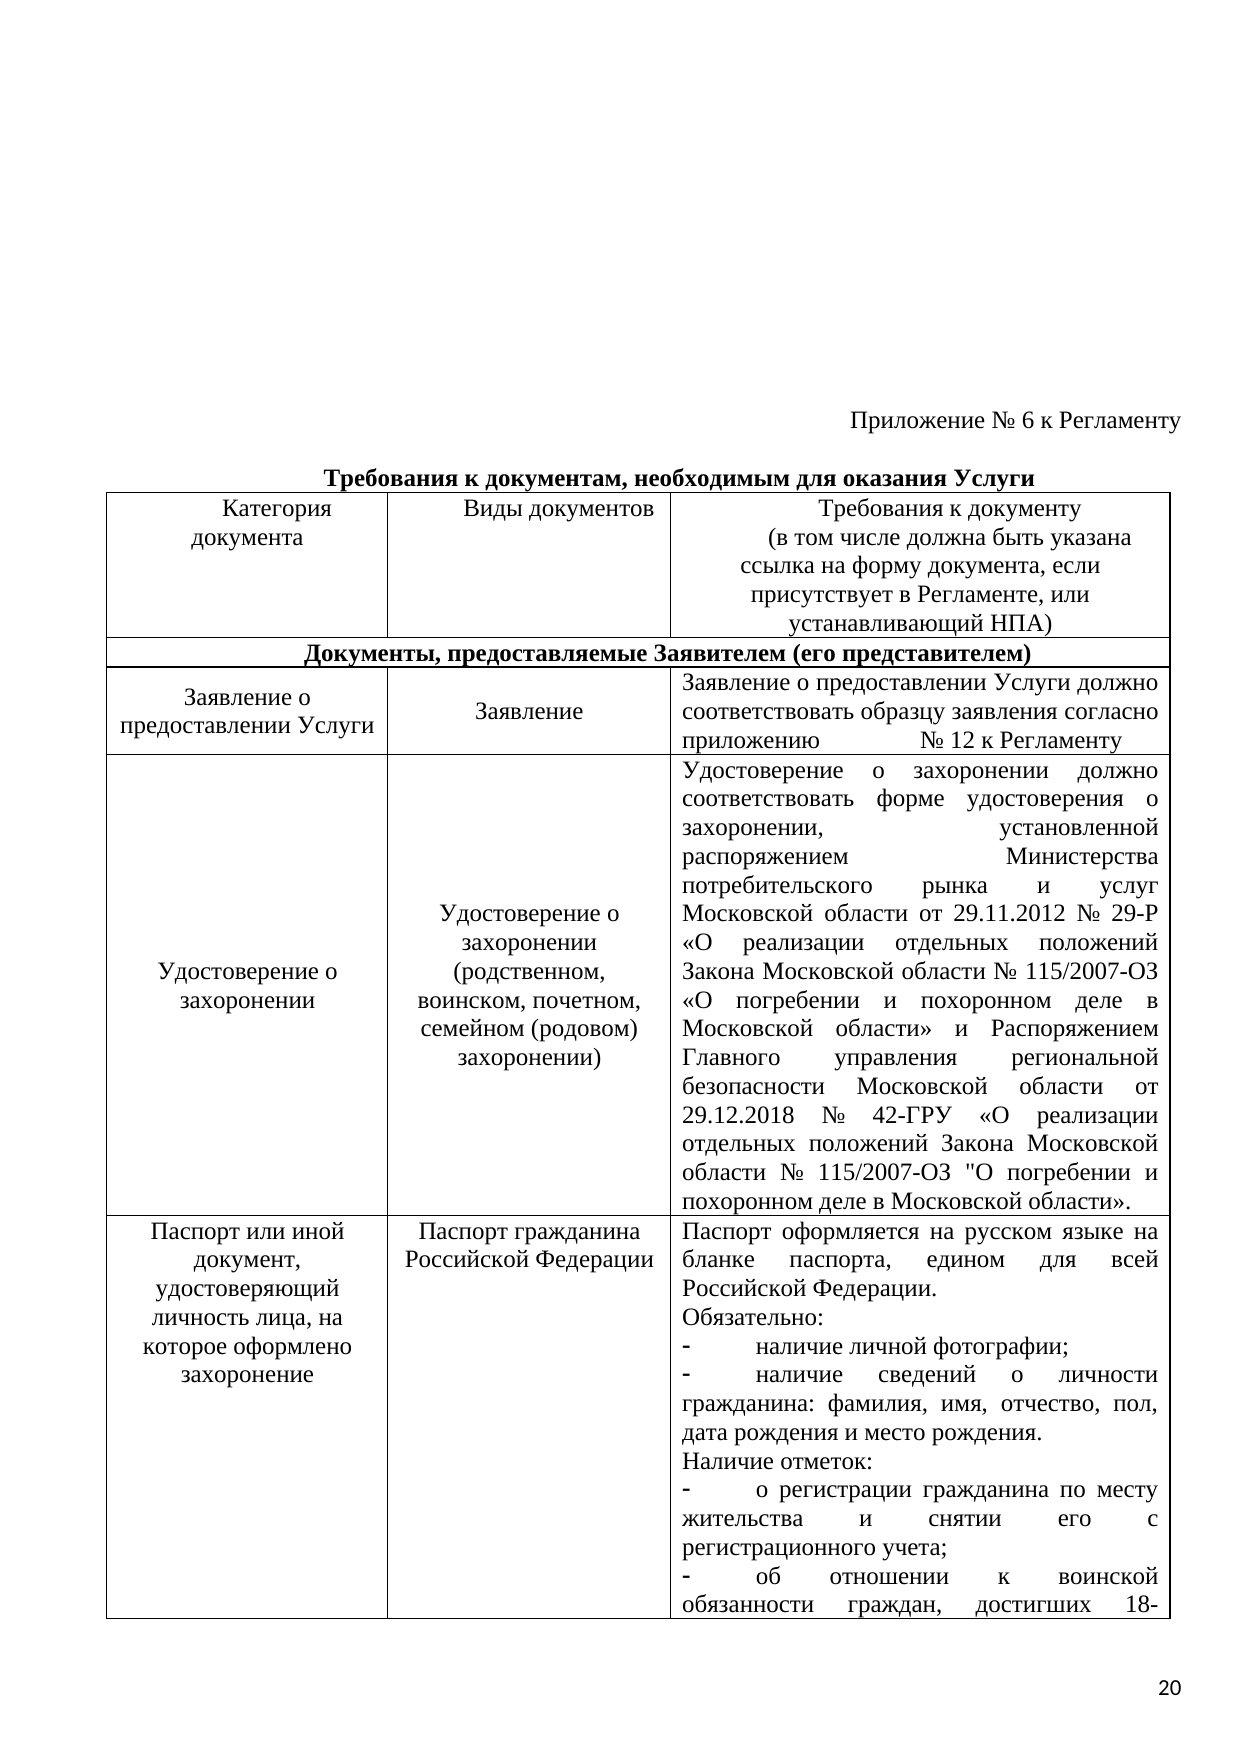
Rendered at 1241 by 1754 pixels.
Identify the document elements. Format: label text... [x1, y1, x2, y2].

table_header Требования к документу (в том числе должна быть указана ссылка на форму документа, если присутствует в Регламенте, или устанавливающий НПА) [671, 493, 1169, 637]
table_cell Удостоверение о захоронении (родственном, воинском, почетном, семейном (родовом) захоронении) [388, 755, 670, 1215]
table_cell Заявление о предоставлении Услуги должно соответствовать образцу заявления согласно приложению № 12 к Регламенту [671, 668, 1169, 754]
table_cell Паспорт или иной документ, удостоверяющий личность лица, на которое оформлено захоронение [107, 1216, 387, 1618]
table_cell Документы, предоставляемые Заявителем (его представителем) [107, 638, 1169, 666]
table_cell Заявление [388, 668, 670, 754]
table_cell Паспорт гражданина Российской Федерации [388, 1216, 670, 1618]
table_header Категория документа [107, 493, 387, 637]
table_cell Удостоверение о захоронении [107, 755, 387, 1215]
text Приложение № 6 к Регламенту [118, 406, 1181, 434]
table_cell Заявление о предоставлении Услуги [107, 668, 387, 754]
table_header Виды документов [388, 493, 670, 637]
text Требования к документам, необходимым для оказания Услуги [118, 463, 1181, 492]
table_cell Удостоверение о захоронении должно соответствовать форме удостоверения о захоронении, установленной распоряжением Министерства потребительского рынка и услуг Московской области от 29.11.2012 № 29-Р «О реализации отдельных положений Закона Московской области № 115/2007-ОЗ «О погребении и похоронном деле в Московской области» и Распоряжением Главного управления региональной безопасности Московской области от 29.12.2018 № 42-ГРУ «О реализации отдельных положений Закона Московской области № 115/2007-ОЗ "О погребении и похоронном деле в Московской области». [671, 755, 1169, 1215]
